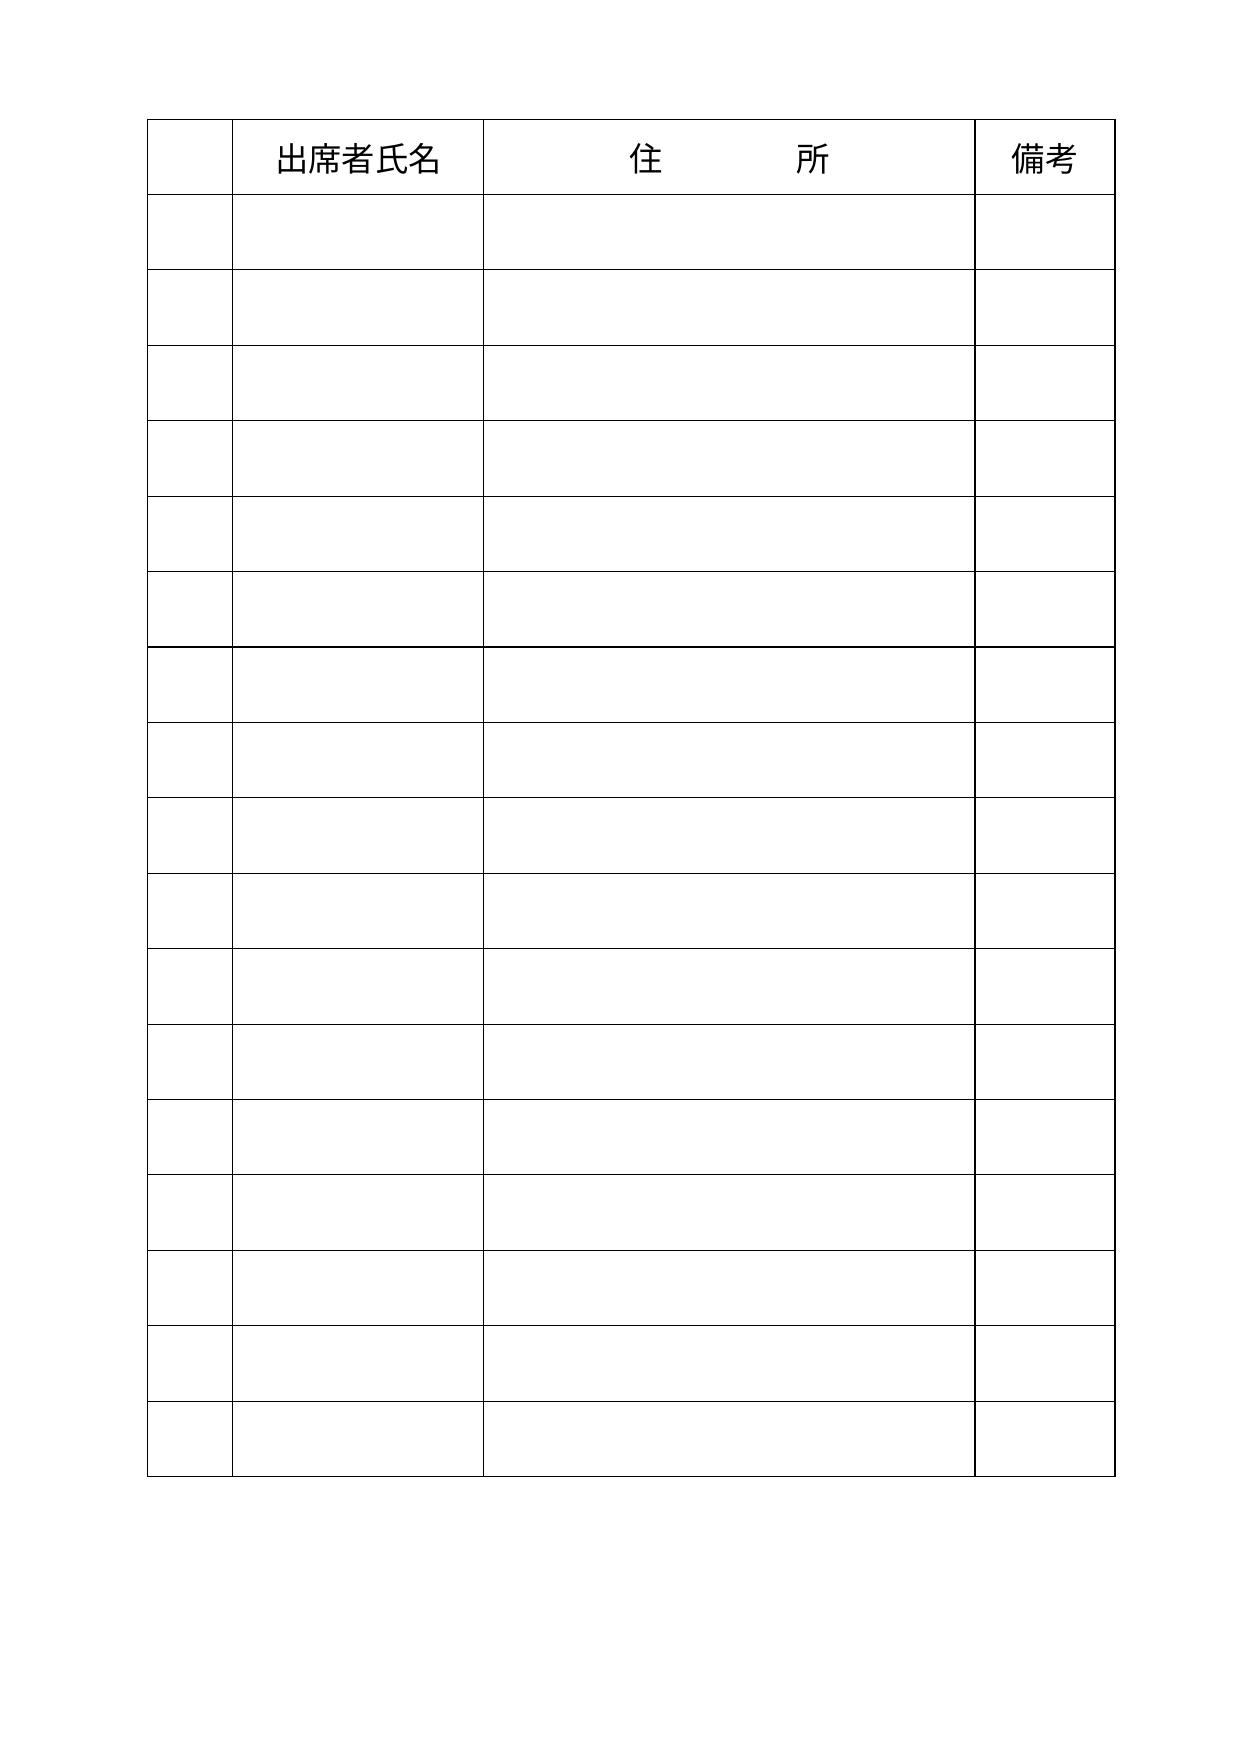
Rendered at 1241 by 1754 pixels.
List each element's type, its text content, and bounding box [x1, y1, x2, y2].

table_cell [233, 572, 483, 646]
table_cell [233, 1025, 483, 1099]
table_cell [148, 949, 232, 1023]
table_cell [233, 1100, 483, 1174]
table_cell [484, 346, 974, 420]
table_cell [976, 497, 1114, 571]
table_cell [484, 1100, 974, 1174]
table_cell [233, 1175, 483, 1250]
table_cell [148, 1100, 232, 1174]
table_cell [233, 1326, 483, 1401]
table_cell [148, 1326, 232, 1401]
table_cell [976, 346, 1114, 420]
table_cell [484, 572, 974, 646]
table_cell [976, 572, 1114, 646]
table_cell [233, 195, 483, 269]
table_cell [976, 1402, 1114, 1476]
table_cell [484, 798, 974, 873]
table_cell [233, 1402, 483, 1476]
table_cell [976, 1251, 1114, 1325]
table_cell [148, 798, 232, 873]
table_cell [148, 648, 232, 722]
table_cell [976, 723, 1114, 797]
table_cell [148, 874, 232, 948]
table_cell [233, 346, 483, 420]
table_cell [484, 421, 974, 496]
table_cell [976, 874, 1114, 948]
table_cell [233, 798, 483, 873]
table_cell [484, 1175, 974, 1250]
table_cell 備考 [976, 120, 1114, 194]
table_cell 住 所 [484, 120, 974, 194]
table_cell [484, 648, 974, 722]
table_cell [484, 195, 974, 269]
table_cell [484, 497, 974, 571]
table_cell [233, 949, 483, 1023]
table_cell [484, 1251, 974, 1325]
table_cell [148, 346, 232, 420]
table_cell [976, 1025, 1114, 1099]
table_cell [976, 648, 1114, 722]
table_cell [484, 723, 974, 797]
table_cell [484, 1025, 974, 1099]
table_cell [976, 1100, 1114, 1174]
table_cell [484, 270, 974, 345]
table_cell [148, 1251, 232, 1325]
table_cell [148, 723, 232, 797]
table_cell [484, 949, 974, 1023]
table_cell [233, 497, 483, 571]
table_cell [148, 1025, 232, 1099]
table_cell [233, 648, 483, 722]
table_cell [233, 874, 483, 948]
table_cell [976, 195, 1114, 269]
table_cell [976, 421, 1114, 496]
table_cell 出席者氏名 [233, 120, 483, 194]
table_cell [976, 270, 1114, 345]
table_cell [233, 723, 483, 797]
table_cell [233, 421, 483, 496]
table_cell [233, 1251, 483, 1325]
table_cell [148, 195, 232, 269]
table_cell [484, 1326, 974, 1401]
table_cell [148, 270, 232, 345]
table_cell [976, 1175, 1114, 1250]
table_cell [148, 120, 232, 194]
table_cell [148, 1402, 232, 1476]
table_cell [484, 1402, 974, 1476]
table_cell [976, 949, 1114, 1023]
table_cell [976, 798, 1114, 873]
table_cell [484, 874, 974, 948]
table_cell [148, 497, 232, 571]
table_cell [976, 1326, 1114, 1401]
table_cell [148, 572, 232, 646]
table_cell [148, 421, 232, 496]
table_cell [148, 1175, 232, 1250]
table_cell [233, 270, 483, 345]
